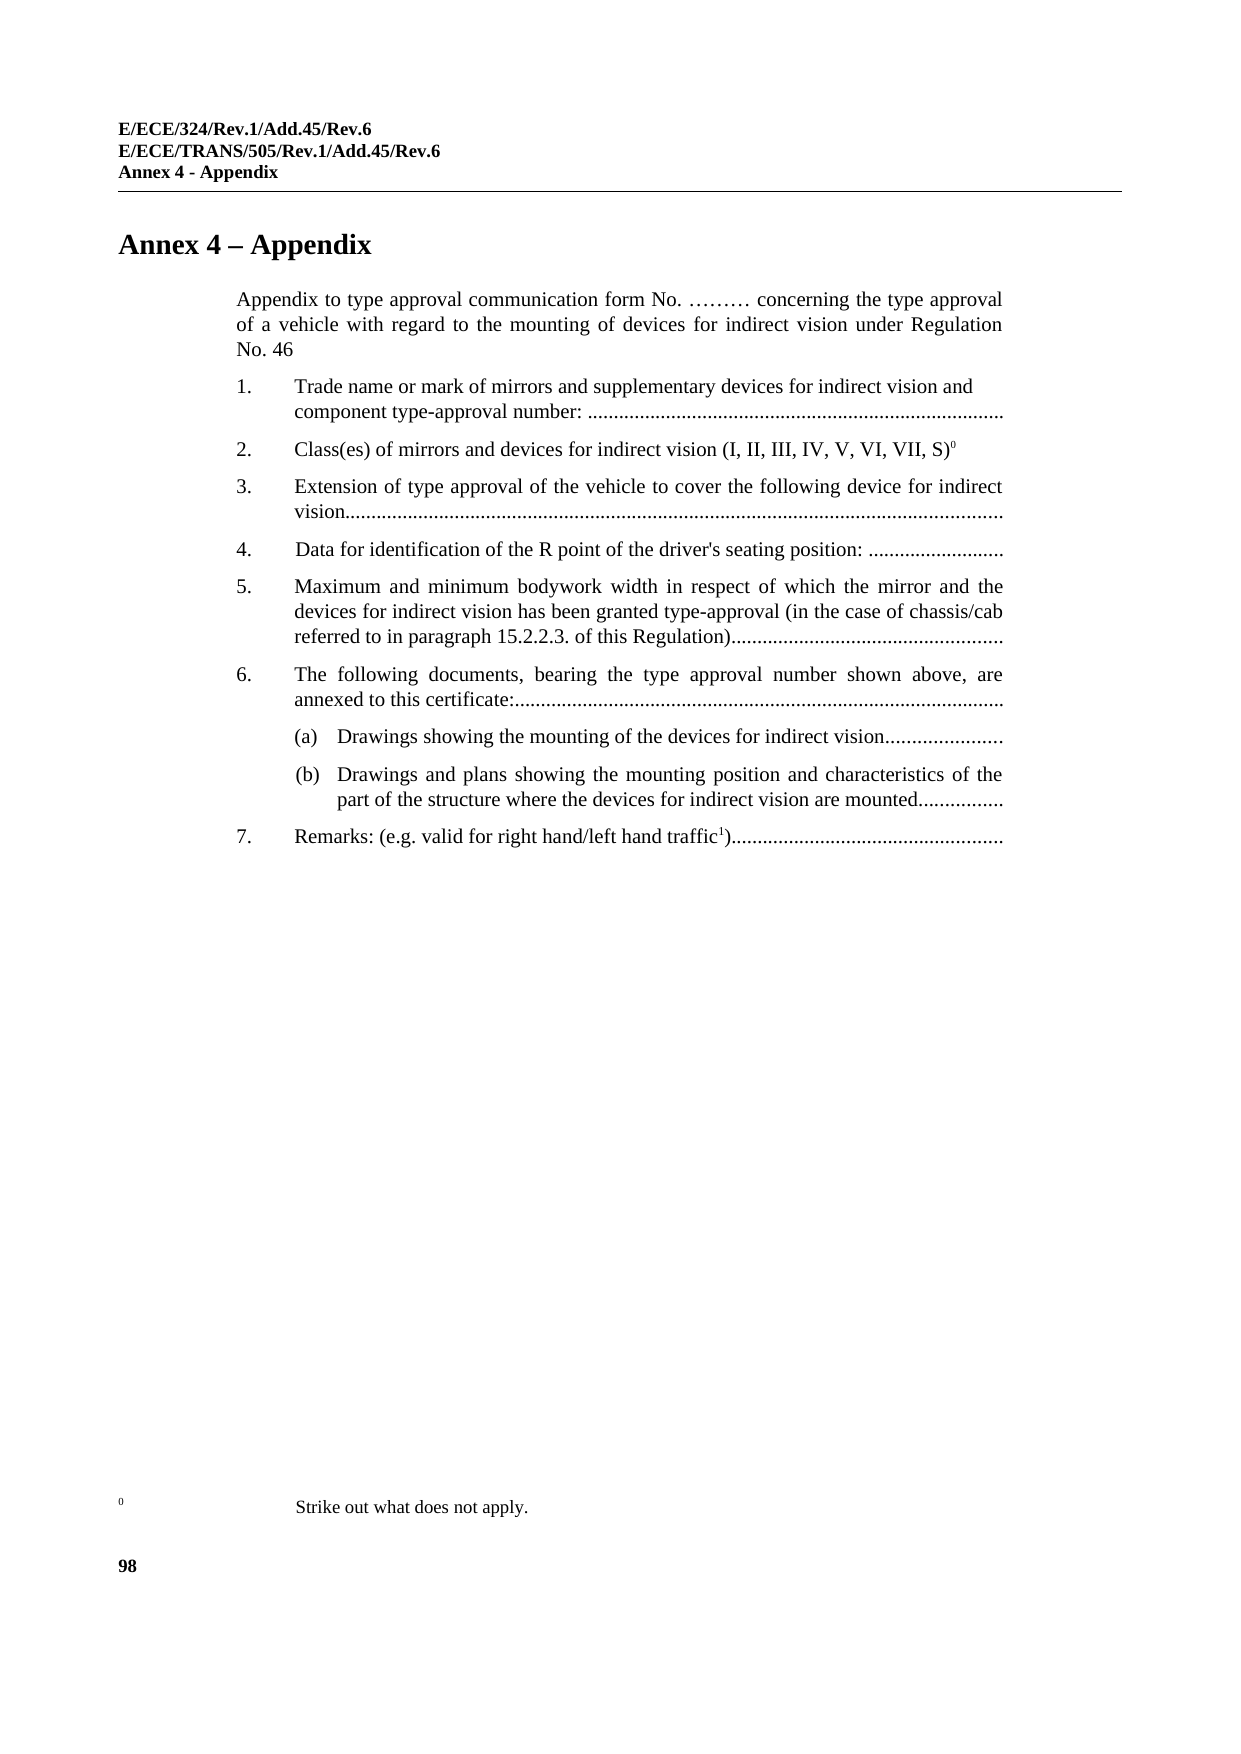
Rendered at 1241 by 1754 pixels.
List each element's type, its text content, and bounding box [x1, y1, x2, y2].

text 7. Remarks: (e.g. valid for right hand/left hand traffic1) [236, 823, 1004, 848]
text 4. Data for identification of the R point of the driver's seating position: [236, 536, 1004, 561]
text Annex 4 – Appendix [118, 230, 1004, 261]
text 5. Maximum and minimum bodywork width in respect of which the mirror and the devices for indirect vision has been granted type-approval (in the case of chassis/cab referred to in paragraph 15.2.2.3. of this Regulation) [236, 573, 1004, 648]
text (b) Drawings and plans showing the mounting position and characteristics of the part of the structure where the devices for indirect vision are mounted. [295, 761, 1004, 811]
text 2. Class(es) of mirrors and devices for indirect vision (I, II, III, IV, V, VI, VII, S) [236, 436, 1004, 461]
text (a) Drawings showing the mounting of the devices for indirect vision [236, 723, 1004, 748]
text 3. Extension of type approval of the vehicle to cover the following device for indirect vision [236, 473, 1004, 523]
text 6. The following documents, bearing the type approval number shown above, are annexed to this certificate: [236, 661, 1004, 711]
text Appendix to type approval communication form No. ……… concerning the type approval of a vehicle with regard to the mounting of devices for indirect vision under Regulation No. 46 [236, 286, 1004, 361]
text 1. Trade name or mark of mirrors and supplementary devices for indirect vision and component type-approval number: [236, 373, 1004, 423]
